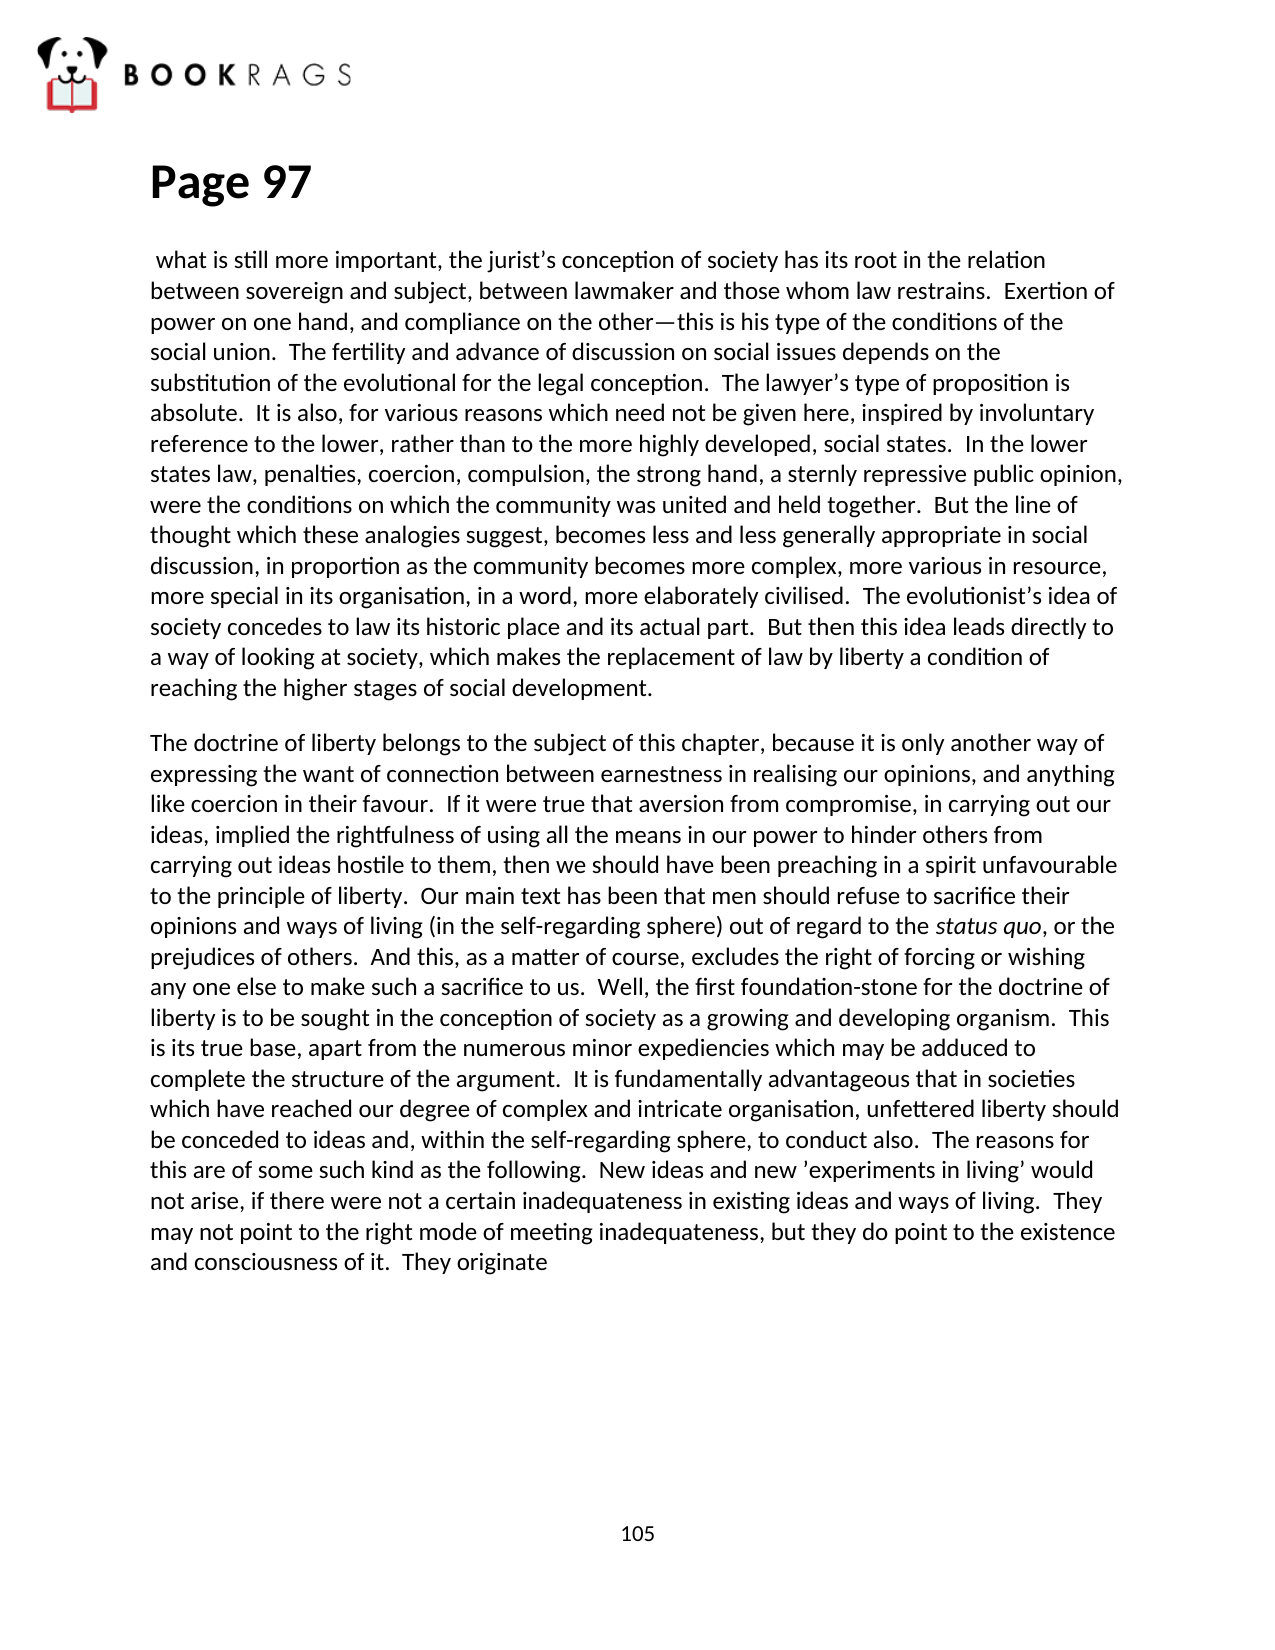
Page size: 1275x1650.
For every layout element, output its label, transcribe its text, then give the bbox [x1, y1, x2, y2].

text Page 97 [150, 150, 1125, 211]
text The doctrine of liberty belongs to the subject of this chapter, because it is only another way of expressing the want of connection between earnestness in realising our opinions, and anything like coercion in their favour. If it were true that aversion from compromise, in carrying out our ideas, implied the rightfulness of using all the means in our power to hinder others from carrying out ideas hostile to them, then we should have been preaching in a spirit unfavourable to the principle of liberty. Our main text has been that men should refuse to sacrifice their opinions and ways of living (in the self-regarding sphere) out of regard to the status quo, or the prejudices of others. And this, as a matter of course, excludes the right of forcing or wishing any one else to make such a sacrifice to us. Well, the first foundation-stone for the doctrine of liberty is to be sought in the conception of society as a growing and developing organism. This is its true base, apart from the numerous minor expediencies which may be adduced to complete the structure of the argument. It is fundamentally advantageous that in societies which have reached our degree of complex and intricate organisation, unfettered liberty should be conceded to ideas and, within the self-regarding sphere, to conduct also. The reasons for this are of some such kind as the following. New ideas and new ’experiments in living’ would not arise, if there were not a certain inadequateness in existing ideas and ways of living. They may not point to the right mode of meeting inadequateness, but they do point to the existence and consciousness of it. They originate [150, 727, 1125, 1277]
picture [37, 37, 351, 113]
text what is still more important, the jurist’s conception of society has its root in the relation between sovereign and subject, between lawmaker and those whom law restrains. Exertion of power on one hand, and compliance on the other—­this is his type of the conditions of the social union. The fertility and advance of discussion on social issues depends on the substitution of the evolutional for the legal conception. The lawyer’s type of proposition is absolute. It is also, for various reasons which need not be given here, inspired by involuntary reference to the lower, rather than to the more highly developed, social states. In the lower states law, penalties, coercion, compulsion, the strong hand, a sternly repressive public opinion, were the conditions on which the community was united and held together. But the line of thought which these analogies suggest, becomes less and less generally appropriate in social discussion, in proportion as the community becomes more complex, more various in resource, more special in its organisation, in a word, more elaborately civilised. The evolutionist’s idea of society concedes to law its historic place and its actual part. But then this idea leads directly to a way of looking at society, which makes the replacement of law by liberty a condition of reaching the higher stages of social development. [150, 244, 1125, 702]
